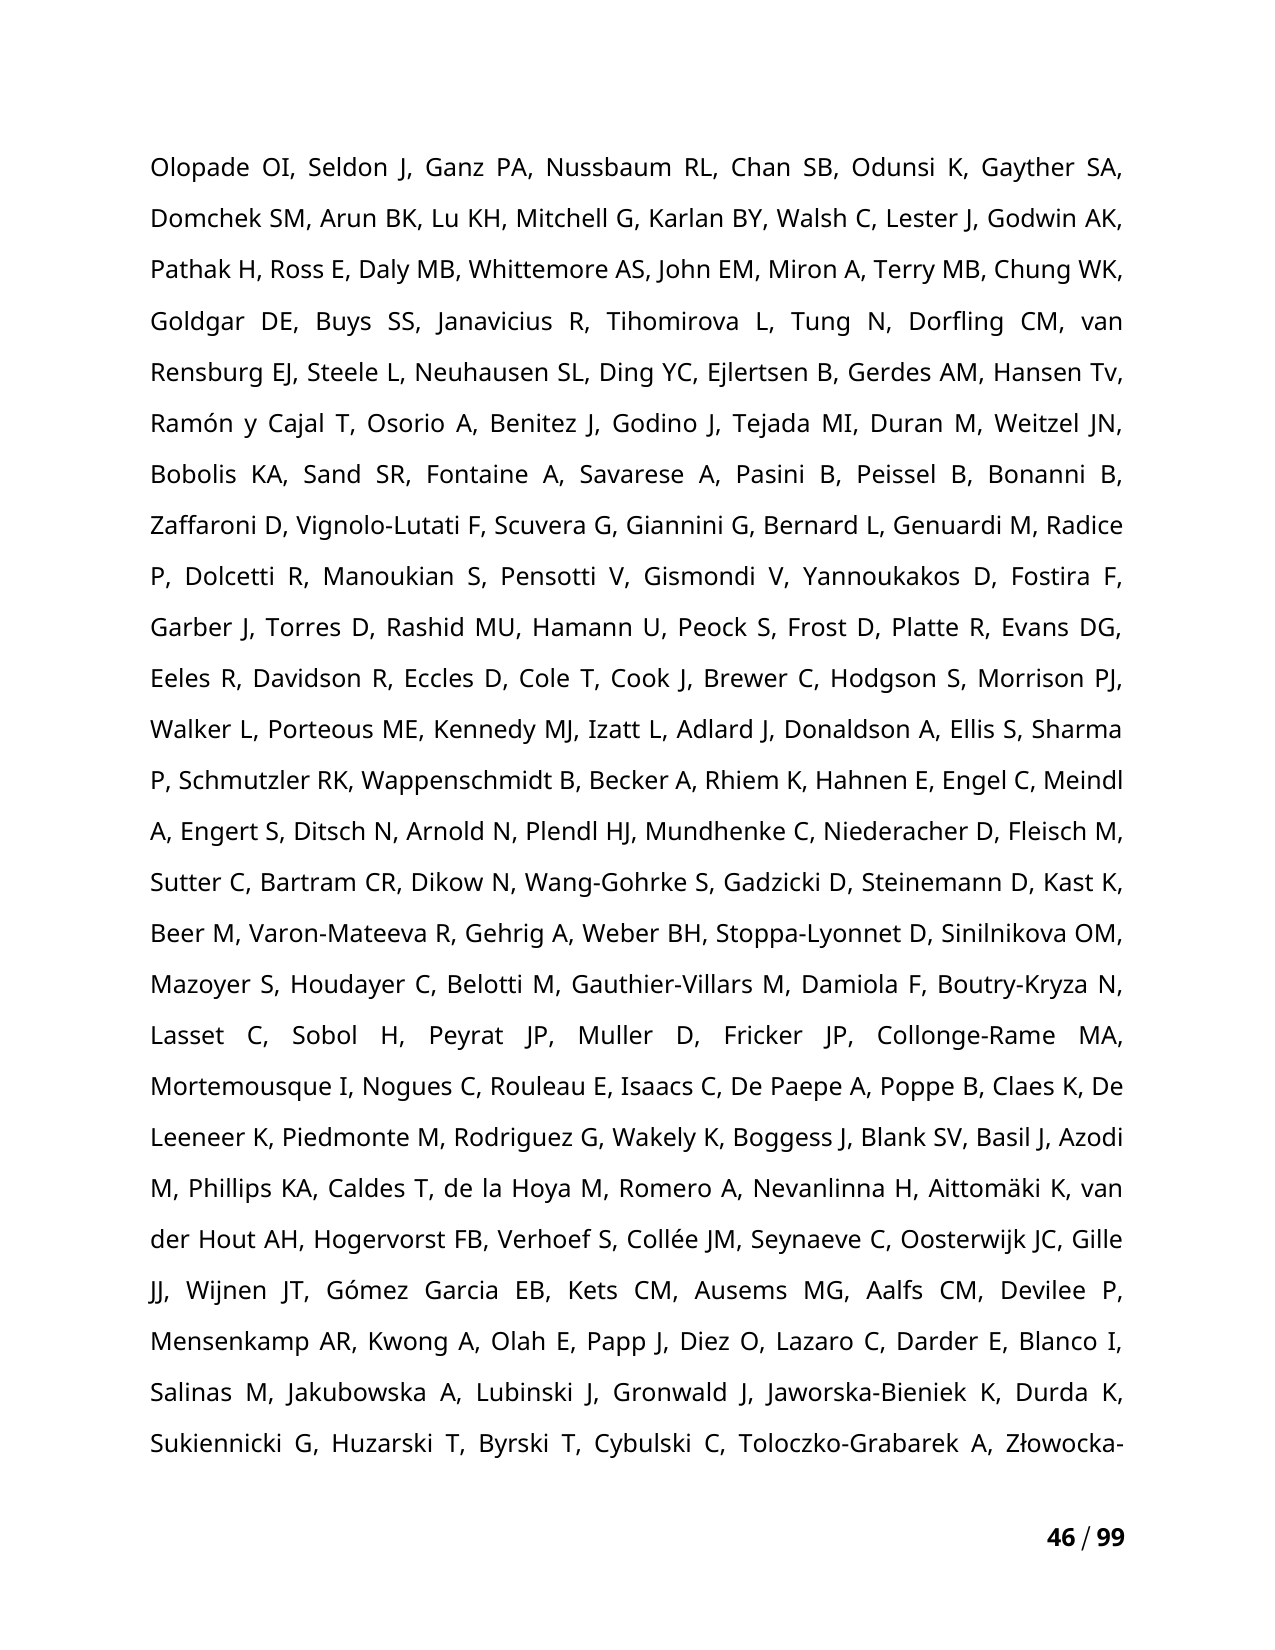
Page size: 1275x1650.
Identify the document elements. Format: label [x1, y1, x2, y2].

text [150, 150, 1125, 1460]
